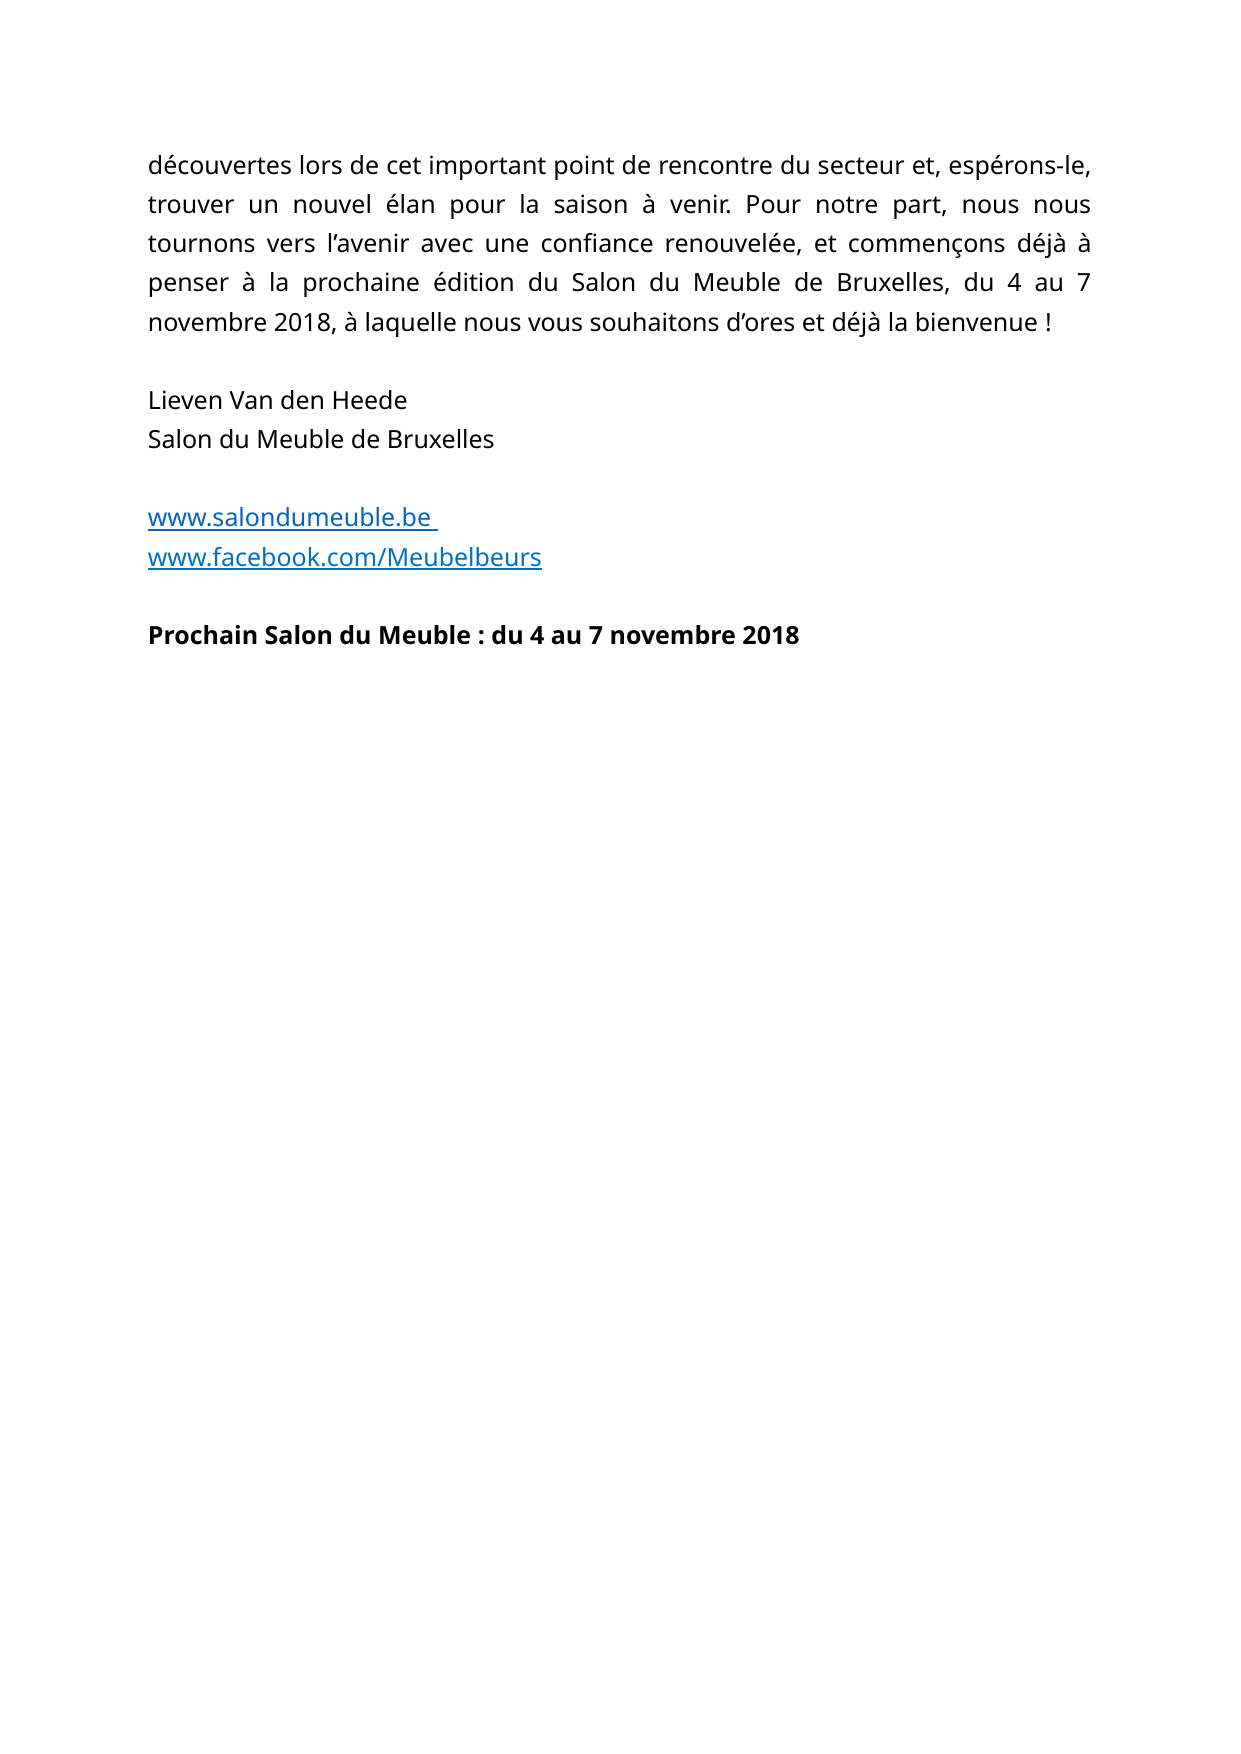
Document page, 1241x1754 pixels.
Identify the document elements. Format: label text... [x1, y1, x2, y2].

text Lieven Van den Heede [148, 383, 1093, 417]
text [148, 148, 1093, 338]
text www.facebook.com/Meubelbeurs [148, 539, 1093, 573]
text www.salondumeuble.be [148, 500, 1093, 534]
text Salon du Meuble de Bruxelles [148, 422, 1093, 456]
text Prochain Salon du Meuble : du 4 au 7 novembre 2018 [148, 618, 1093, 652]
